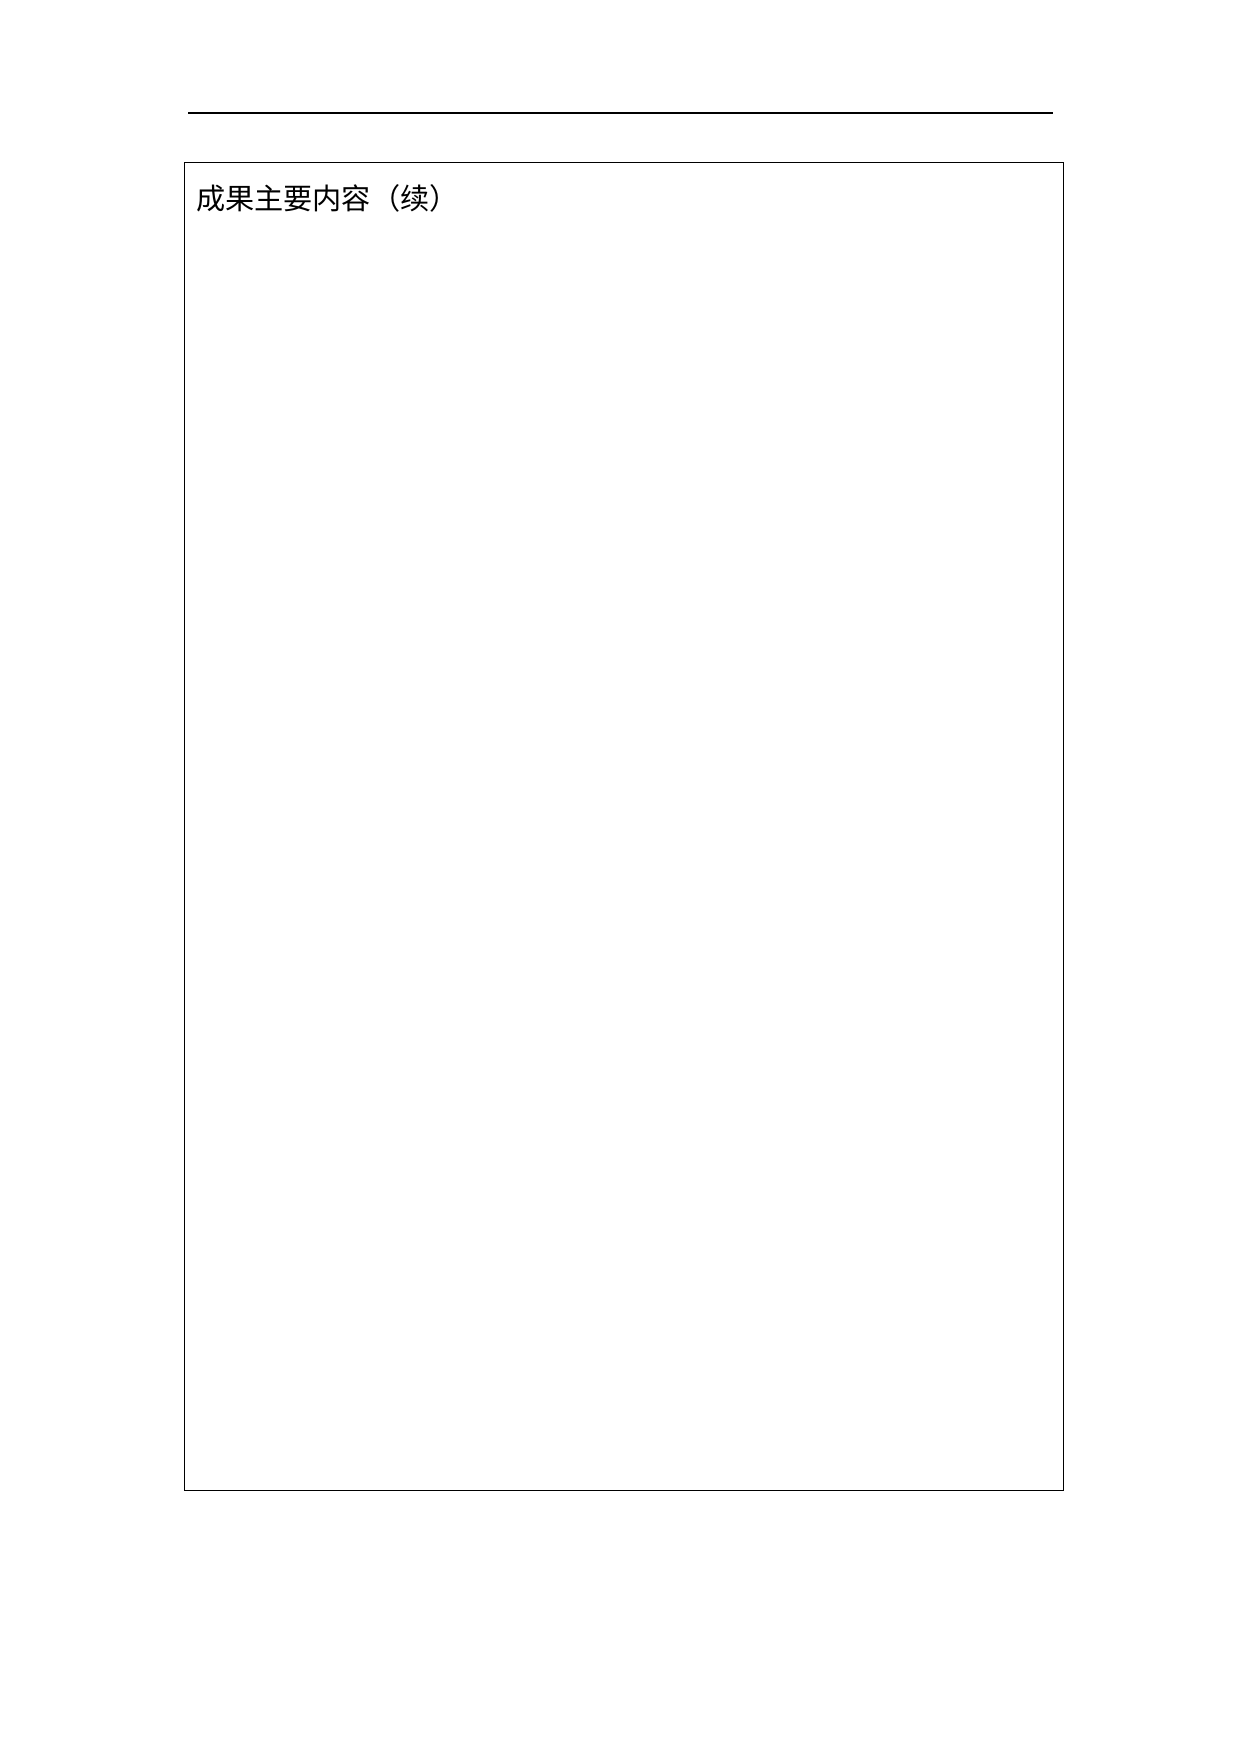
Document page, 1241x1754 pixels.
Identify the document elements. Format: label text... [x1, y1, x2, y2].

table_cell 成果主要内容（续） [185, 163, 1063, 1490]
